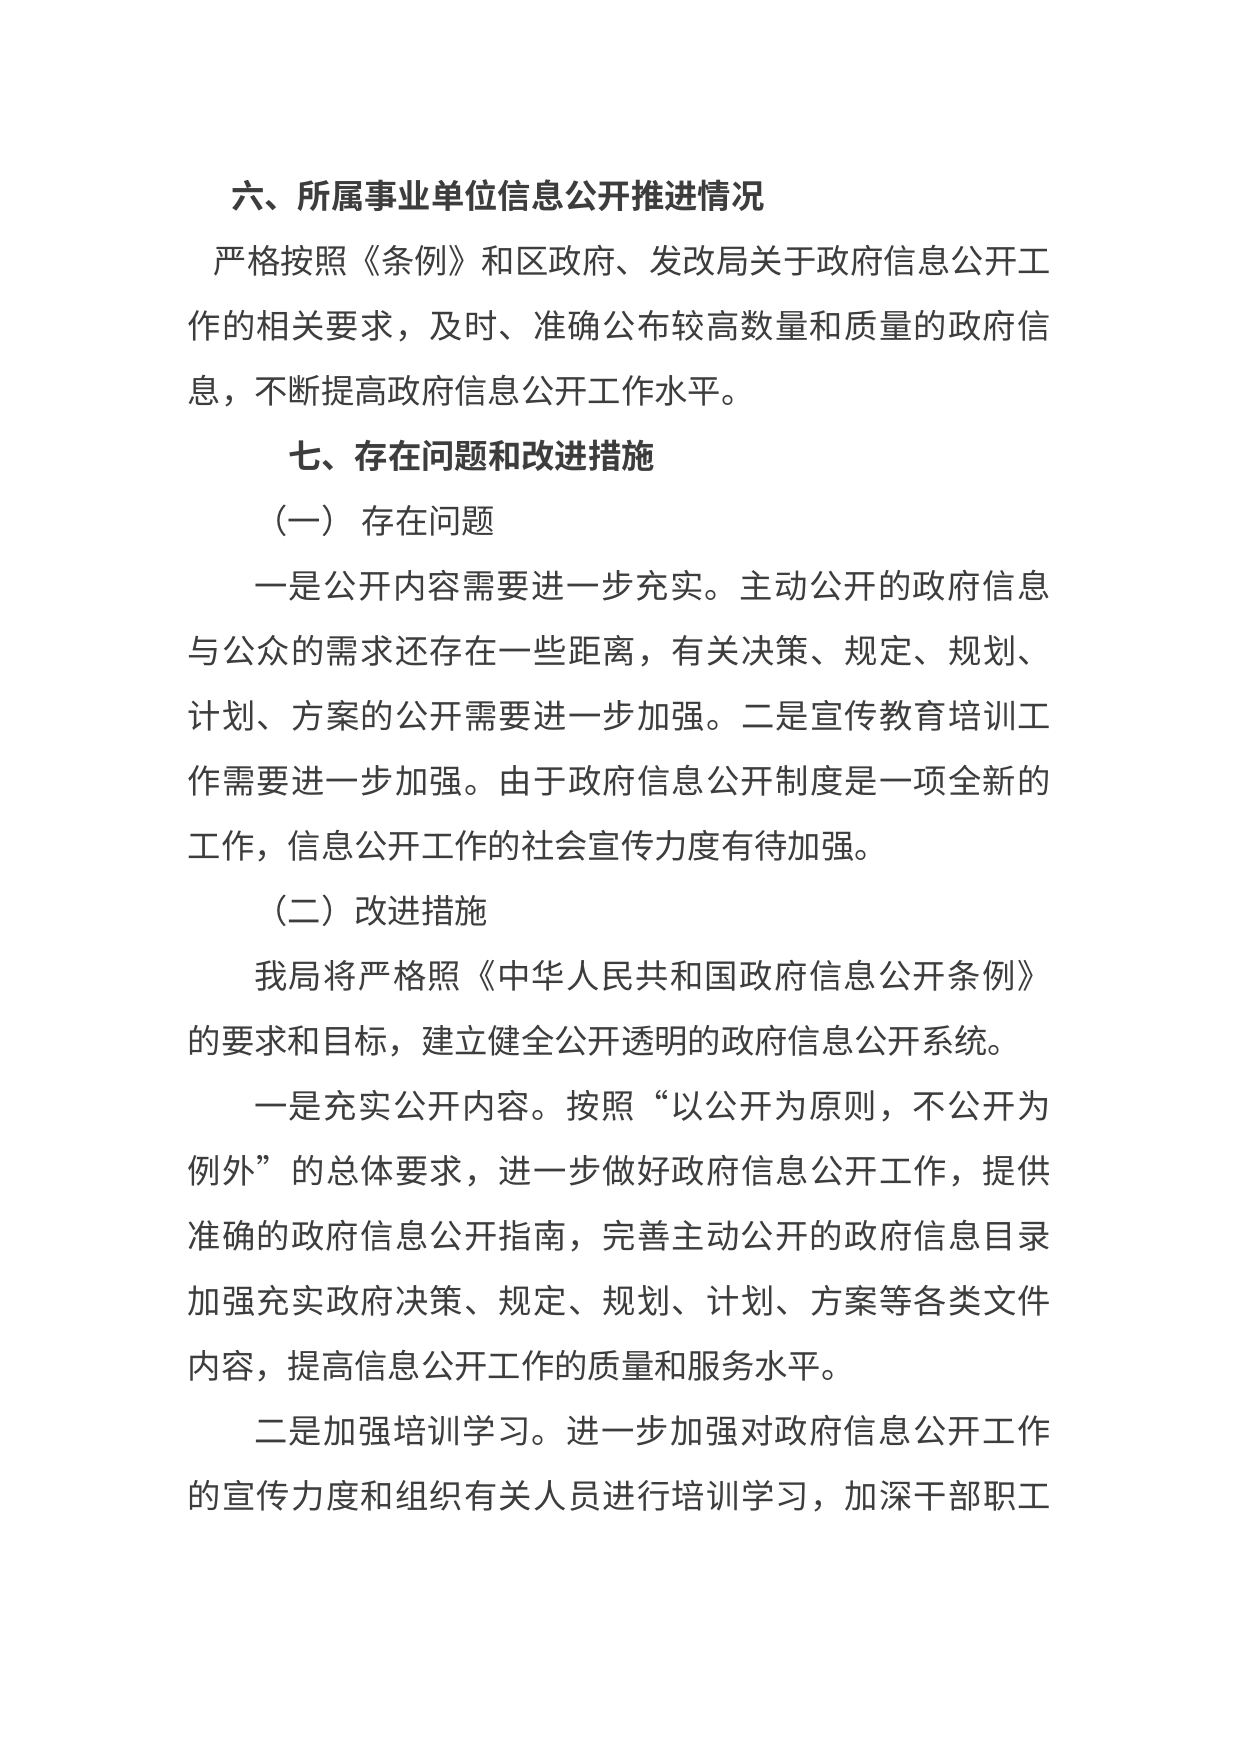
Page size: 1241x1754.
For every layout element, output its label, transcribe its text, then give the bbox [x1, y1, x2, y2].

text 我局将严格照《中华人民共和国政府信息公开条例》的要求和目标，建立健全公开透明的政府信息公开系统。 [187, 942, 1053, 1072]
text 一是公开内容需要进一步充实。主动公开的政府信息与公众的需求还存在一些距离，有关决策、规定、规划、计划、方案的公开需要进一步加强。二是宣传教育培训工作需要进一步加强。由于政府信息公开制度是一项全新的工作，信息公开工作的社会宣传力度有待加强。 [187, 552, 1053, 877]
text （二）改进措施 [187, 877, 1053, 942]
text （一） 存在问题 [187, 487, 1053, 552]
text 一是充实公开内容。按照“以公开为原则，不公开为例外”的总体要求，进一步做好政府信息公开工作，提供准确的政府信息公开指南，完善主动公开的政府信息目录，加强充实政府决策、规定、规划、计划、方案等各类文件内容，提高信息公开工作的质量和服务水平。 [187, 1072, 1053, 1397]
list 七、存在问题和改进措施 [187, 422, 1053, 487]
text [187, 1397, 1053, 1527]
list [187, 162, 1053, 422]
